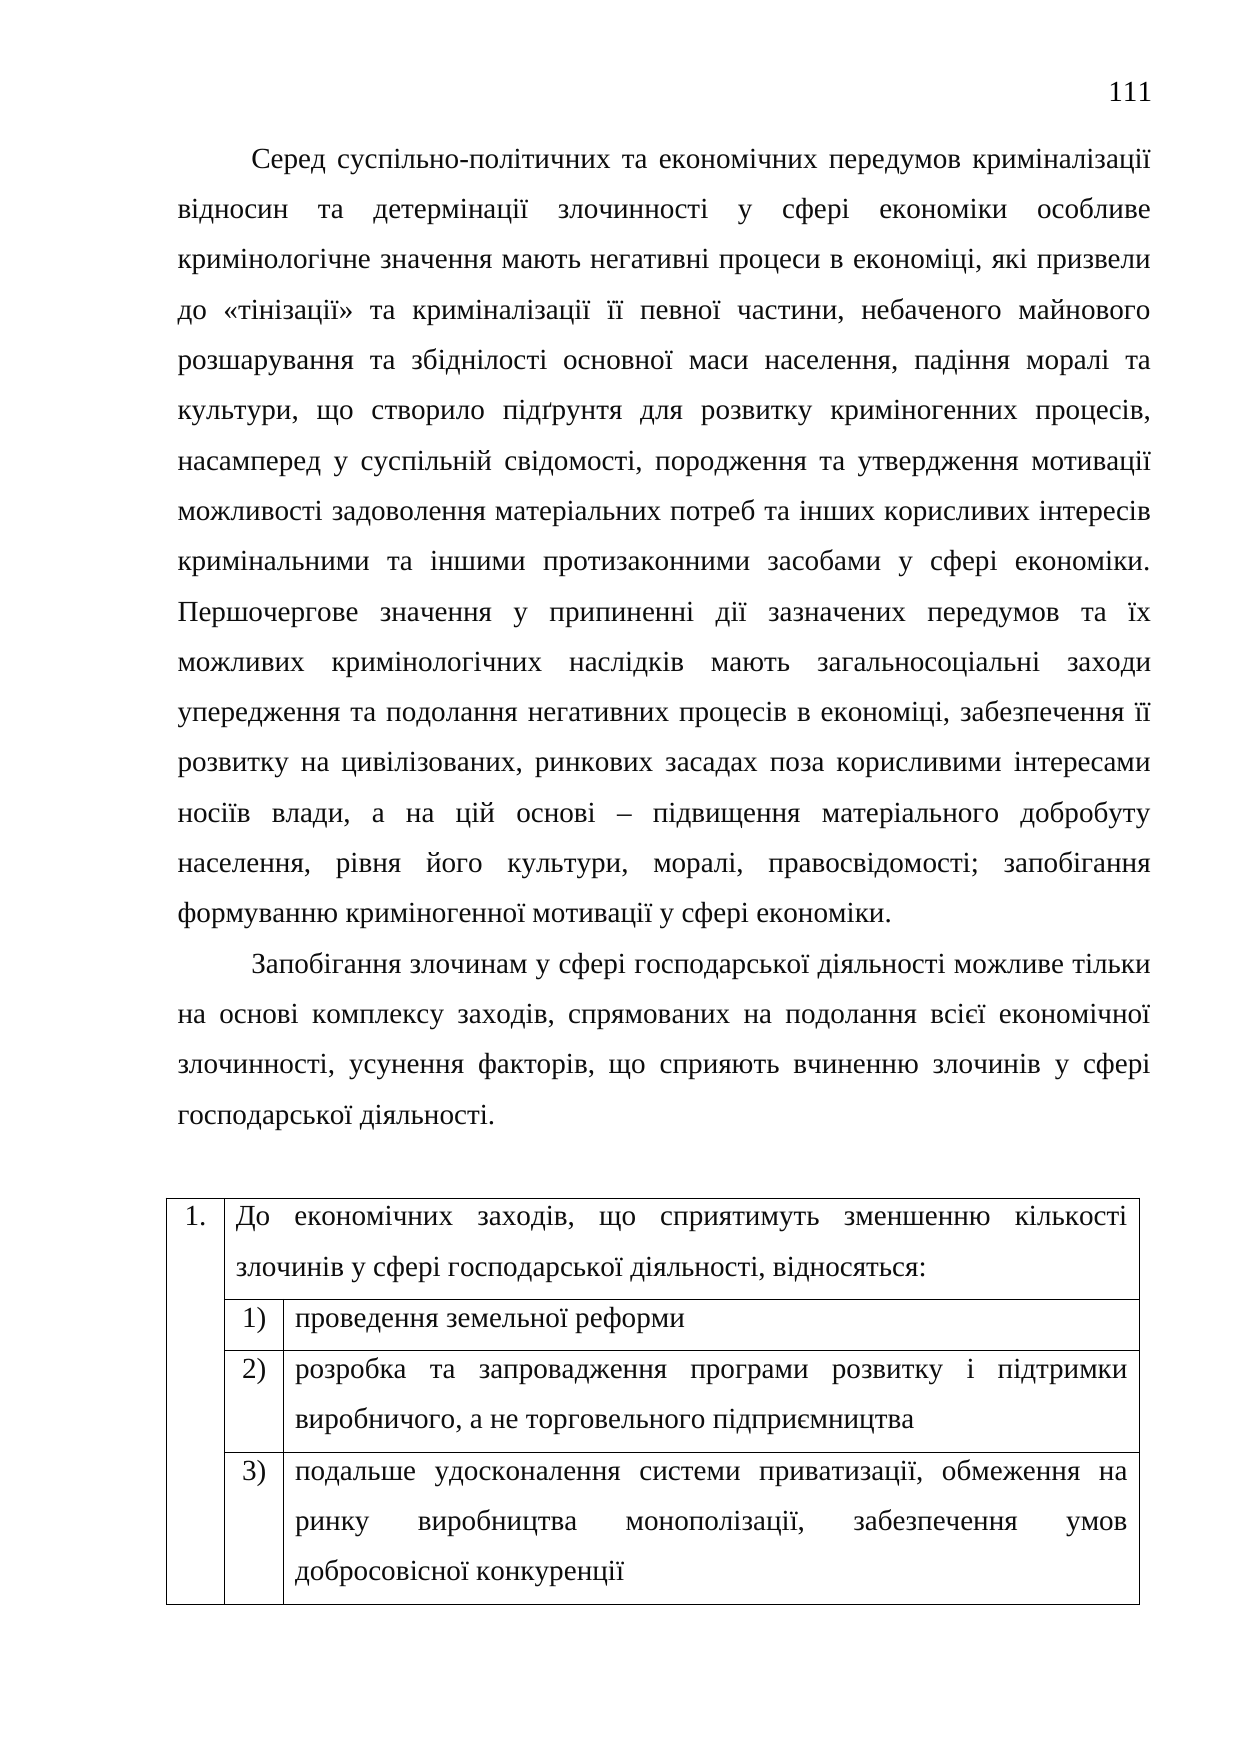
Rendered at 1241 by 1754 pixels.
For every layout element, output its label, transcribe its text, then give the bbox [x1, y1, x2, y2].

table_cell 1) [225, 1300, 283, 1350]
table_header 1. [167, 1199, 224, 1604]
table_cell 2) [225, 1351, 283, 1452]
text Серед суспільно-політичних та економічних передумов криміналізації відносин та детермінації злочинності у сфері економіки особливе кримінологічне значення мають негативні процеси в економіці, які призвели до «тінізації» та криміналізації її певної частини, небаченого майнового розшарування та збіднілості основної маси населення, падіння моралі та культури, що створило підґрунтя для розвитку криміногенних процесів, насамперед у суспільній свідомості, породження та утвердження мотивації можливості задоволення матеріальних потреб та інших корисливих інтересів кримінальними та іншими протизаконними засобами у сфері економіки. Першочергове значення у припиненні дії зазначених передумов та їх можливих кримінологічних наслідків мають загальносоціальні заходи упередження та подолання негативних процесів в економіці, забезпечення її розвитку на цивілізованих, ринкових засадах поза корисливими інтересами носіїв влади, а на цій основі – підвищення матеріального добробуту населення, рівня його культури, моралі, правосвідомості; запобігання формуванню криміногенної мотивації у сфері економіки. [177, 141, 1152, 929]
table_cell проведення земельної реформи [284, 1300, 1139, 1350]
table_cell 3) [225, 1453, 283, 1604]
table_cell подальше удосконалення системи приватизації, обмеження на ринку виробництва монополізації, забезпечення умов добросовісної конкуренції [284, 1453, 1139, 1604]
table_header До економічних заходів, що сприятимуть зменшенню кількості злочинів у сфері господарської діяльності, відносяться: [225, 1199, 1139, 1299]
text Запобігання злочинам у сфері господарської діяльності можливе тільки на основі комплексу заходів, спрямованих на подолання всієї економічної злочинності, усунення факторів, що сприяють вчиненню злочинів у сфері господарської діяльності. [177, 946, 1152, 1130]
table_cell розробка та запровадження програми розвитку і підтримки виробничого, а не торговельного підприємництва [284, 1351, 1139, 1452]
